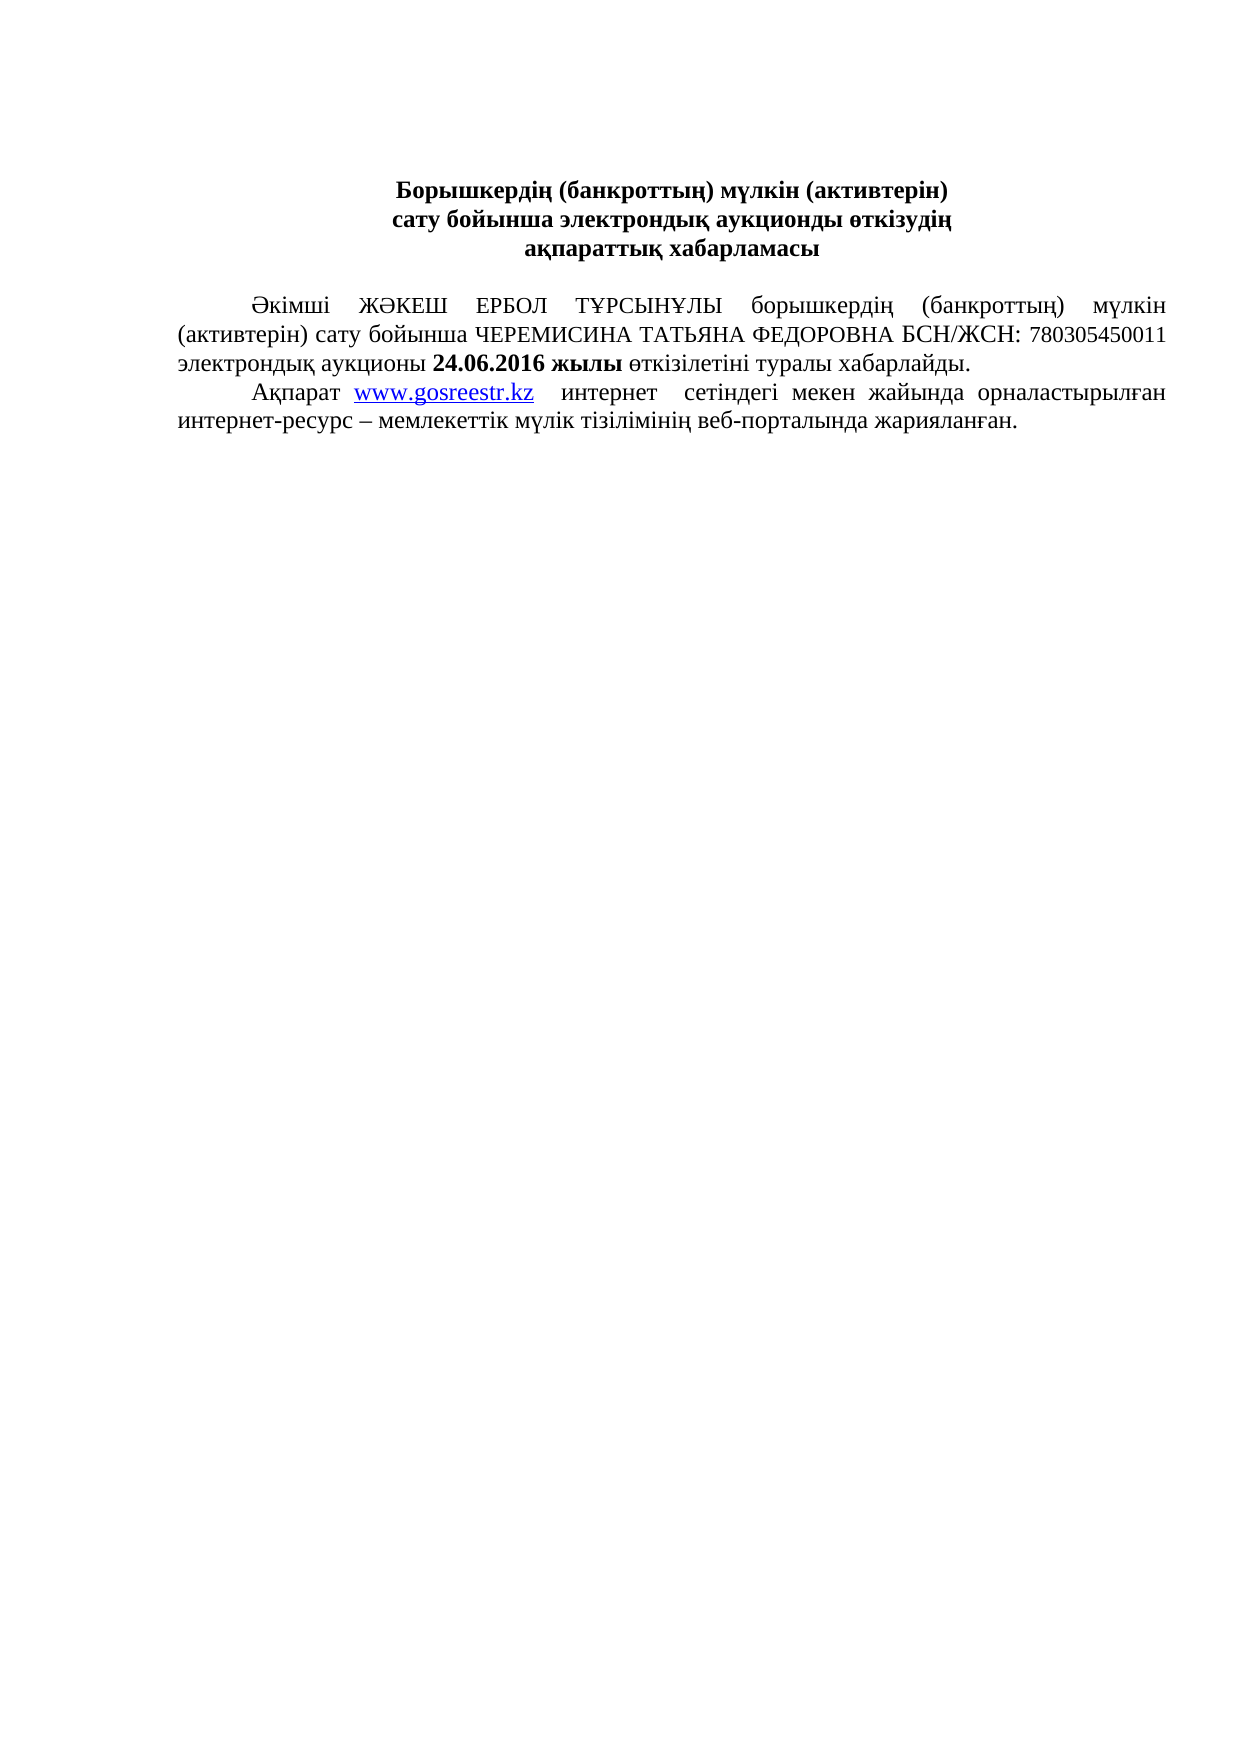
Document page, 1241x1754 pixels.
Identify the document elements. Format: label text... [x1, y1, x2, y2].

text ақпараттық хабарламасы [177, 233, 1167, 262]
text Әкімші ЖӘКЕШ ЕРБОЛ ТҰРСЫНҰЛЫ борышкердің (банкроттың) мүлкін (активтерін) сату бойынша ЧЕРЕМИСИНА ТАТЬЯНА ФЕДОРОВНА БСН/ЖСН: 780305450011 электрондық аукционы 24.06.2016 жылы өткізілетіні туралы хабарлайды. [177, 291, 1167, 377]
text сату бойынша электрондық аукционды өткізудің [177, 204, 1167, 233]
text Ақпарат www.gosreestr.kz интернет сетіндегі мекен жайында орналастырылған интернет-ресурс – мемлекеттік мүлік тізілімінің веб-порталында жарияланған. [177, 377, 1167, 434]
text Борышкердің (банкроттың) мүлкін (активтерін) [177, 176, 1167, 204]
